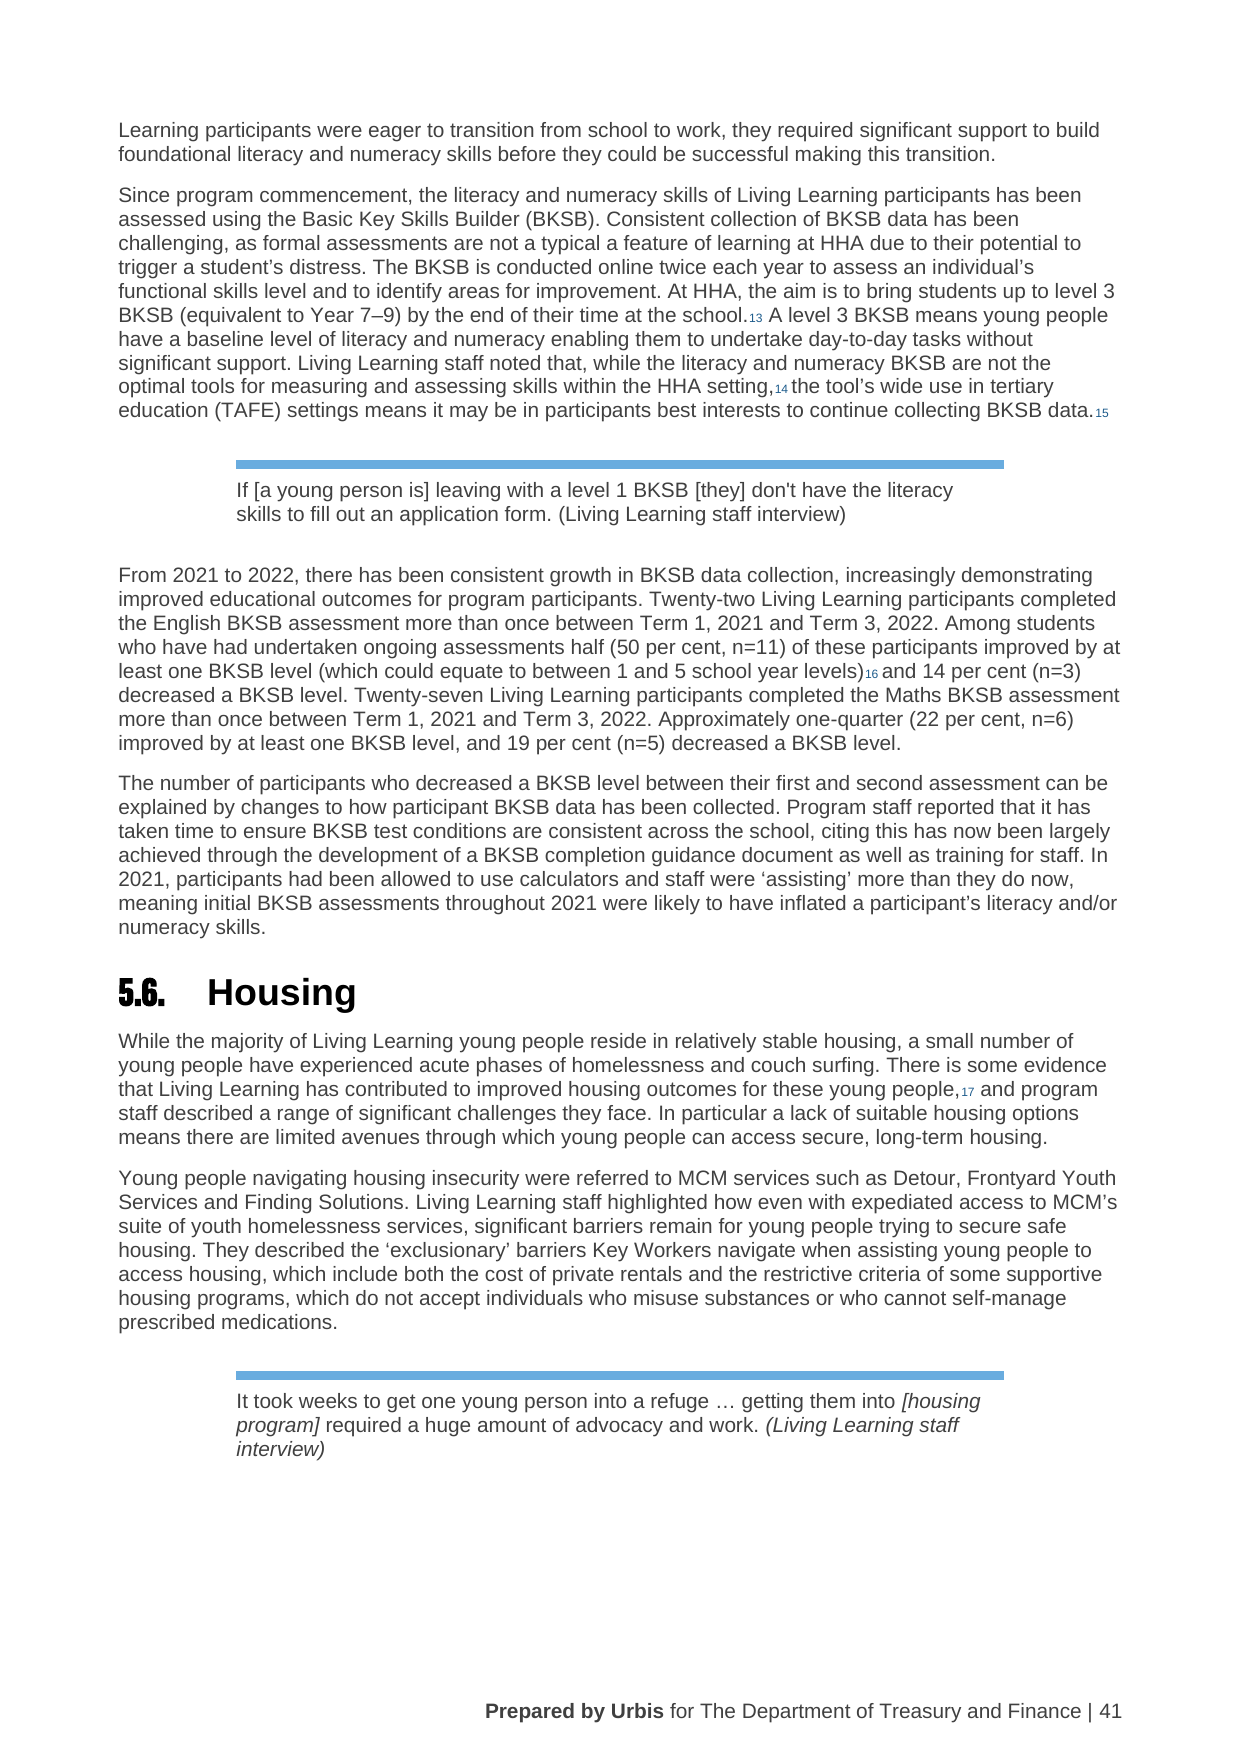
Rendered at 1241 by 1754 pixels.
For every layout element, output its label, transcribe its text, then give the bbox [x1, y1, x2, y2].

text If [a young person is] leaving with a level 1 BKSB [they] don't have the literacy skills to fill out an application form. (Living Learning staff interview) [236, 469, 1004, 525]
text The number of participants who decreased a BKSB level between their first and second assessment can be explained by changes to how participant BKSB data has been collected. Program staff reported that it has taken time to ensure BKSB test conditions are consistent across the school, citing this has now been largely achieved through the development of a BKSB completion guidance document as well as training for staff. In 2021, participants had been allowed to use calculators and staff were ‘assisting’ more than they do now, meaning initial BKSB assessments throughout 2021 were likely to have inflated a participant’s literacy and/or numeracy skills. [118, 771, 1122, 939]
text While the majority of Living Learning young people reside in relatively stable housing, a small number of young people have experienced acute phases of homelessness and couch surfing. There is some evidence that Living Learning has contributed to improved housing outcomes for these young people, and program staff described a range of significant challenges they face. In particular a lack of suitable housing options means there are limited avenues through which young people can access secure, long-term housing. [118, 1029, 1122, 1149]
text Since program commencement, the literacy and numeracy skills of Living Learning participants has been assessed using the Basic Key Skills Builder (BKSB). Consistent collection of BKSB data has been challenging, as formal assessments are not a typical a feature of learning at HHA due to their potential to trigger a student’s distress. The BKSB is conducted online twice each year to assess an individual’s functional skills level and to identify areas for improvement. At HHA, the aim is to bring students up to level 3 BKSB (equivalent to Year 7–9) by the end of their time at the school. A level 3 BKSB means young people have a baseline level of literacy and numeracy enabling them to undertake day-to-day tasks without significant support. Living Learning staff noted that, while the literacy and numeracy BKSB are not the optimal tools for measuring and assessing skills within the HHA setting, the tool’s wide use in tertiary education (TAFE) settings means it may be in participants best interests to continue collecting BKSB data. [118, 183, 1122, 422]
text It took weeks to get one young person into a refuge … getting them into [housing program] required a huge amount of advocacy and work. (Living Learning staff interview) [236, 1380, 1004, 1461]
subtitle Housing [118, 976, 1122, 1013]
text Young people navigating housing insecurity were referred to MCM services such as Detour, Frontyard Youth Services and Finding Solutions. Living Learning staff highlighted how even with expediated access to MCM’s suite of youth homelessness services, significant barriers remain for young people trying to secure safe housing. They described the ‘exclusionary’ barriers Key Workers navigate when assisting young people to access housing, which include both the cost of private rentals and the restrictive criteria of some supportive housing programs, which do not accept individuals who misuse substances or who cannot self-manage prescribed medications. [118, 1166, 1122, 1333]
text From 2021 to 2022, there has been consistent growth in BKSB data collection, increasingly demonstrating improved educational outcomes for program participants. Twenty-two Living Learning participants completed the English BKSB assessment more than once between Term 1, 2021 and Term 3, 2022. Among students who have had undertaken ongoing assessments half (50 per cent, n=11) of these participants improved by at least one BKSB level (which could equate to between 1 and 5 school year levels) and 14 per cent (n=3) decreased a BKSB level. Twenty-seven Living Learning participants completed the Maths BKSB assessment more than once between Term 1, 2021 and Term 3, 2022. Approximately one-quarter (22 per cent, n=6) improved by at least one BKSB level, and 19 per cent (n=5) decreased a BKSB level. [118, 563, 1122, 754]
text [118, 118, 1122, 166]
